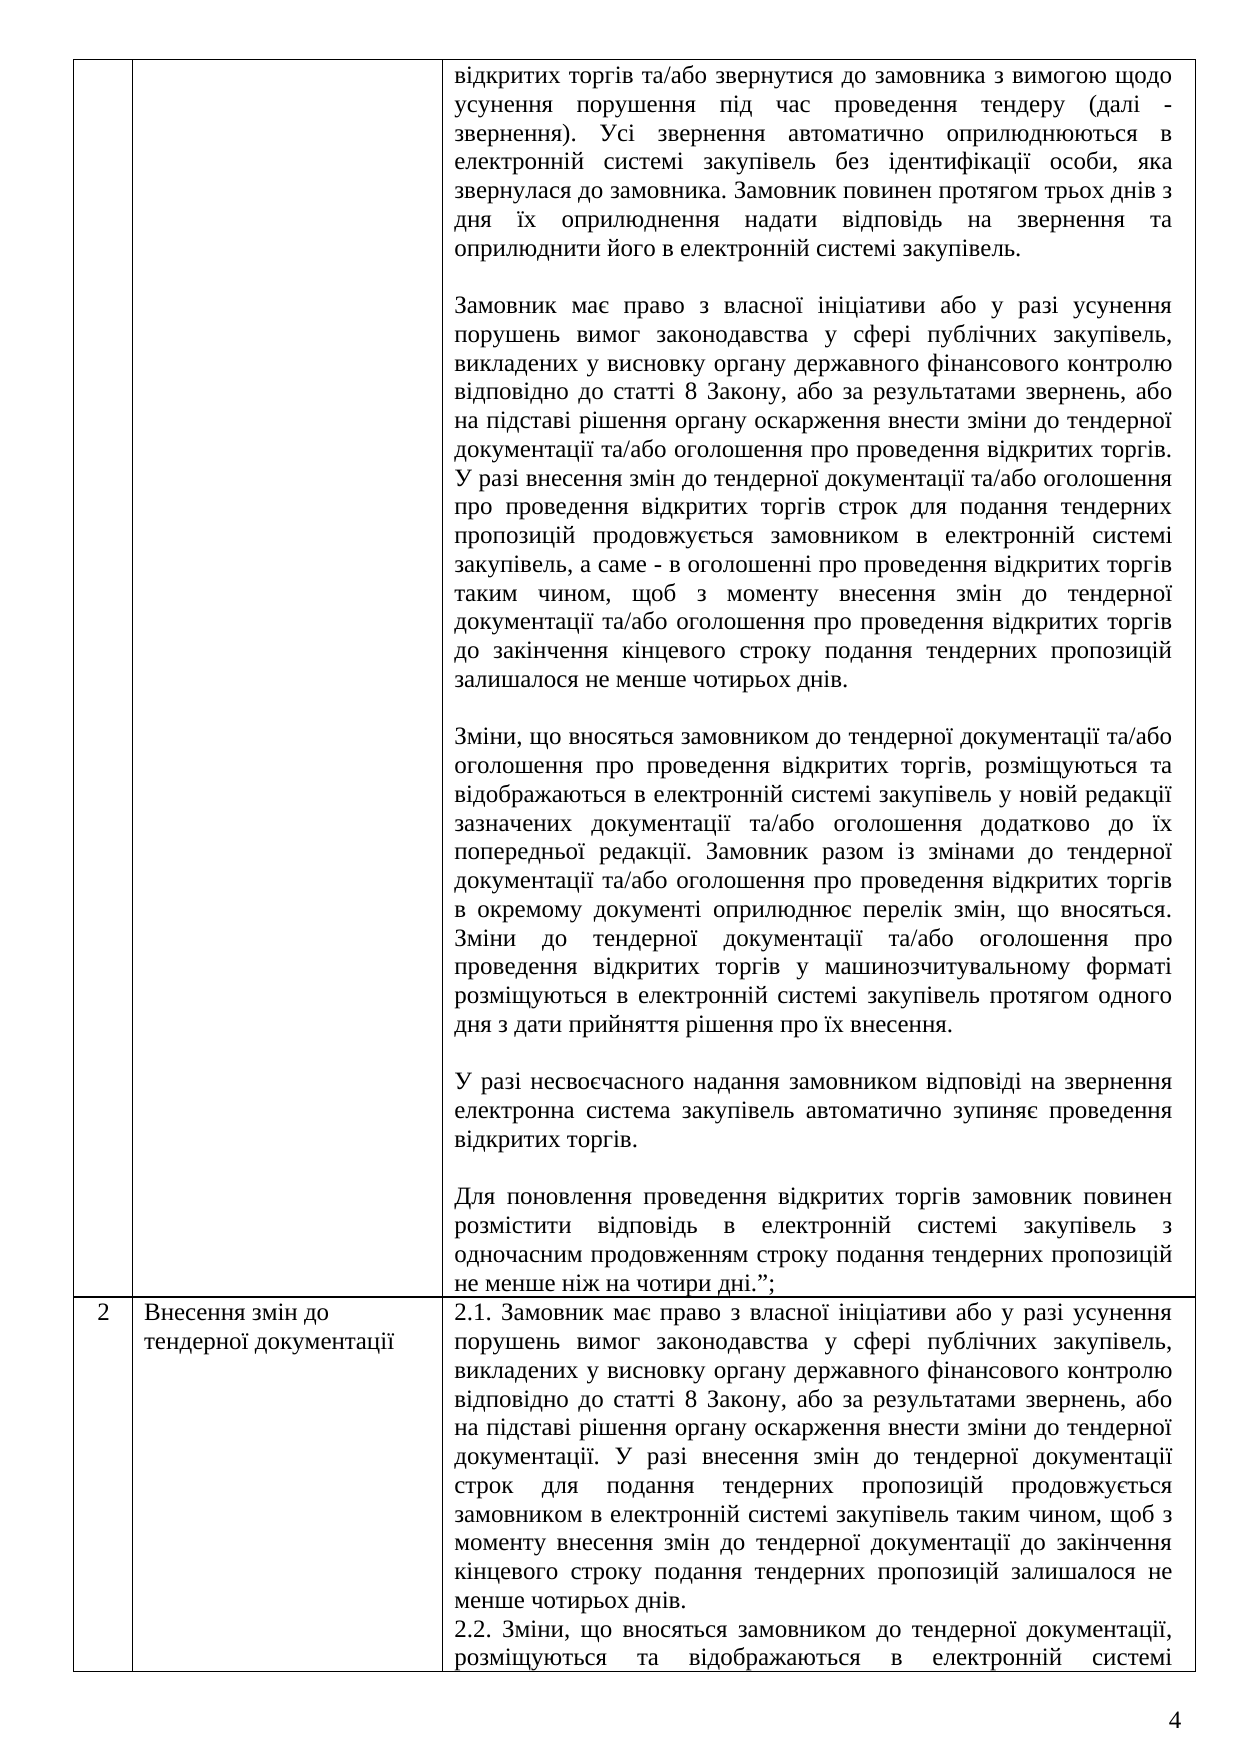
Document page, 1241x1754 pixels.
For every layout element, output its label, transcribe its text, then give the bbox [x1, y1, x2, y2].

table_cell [443, 1298, 1195, 1671]
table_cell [443, 60, 1195, 1296]
table_cell 2 [74, 1298, 132, 1671]
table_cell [133, 1298, 442, 1671]
table_cell 1 [74, 60, 132, 1296]
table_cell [133, 60, 442, 1296]
